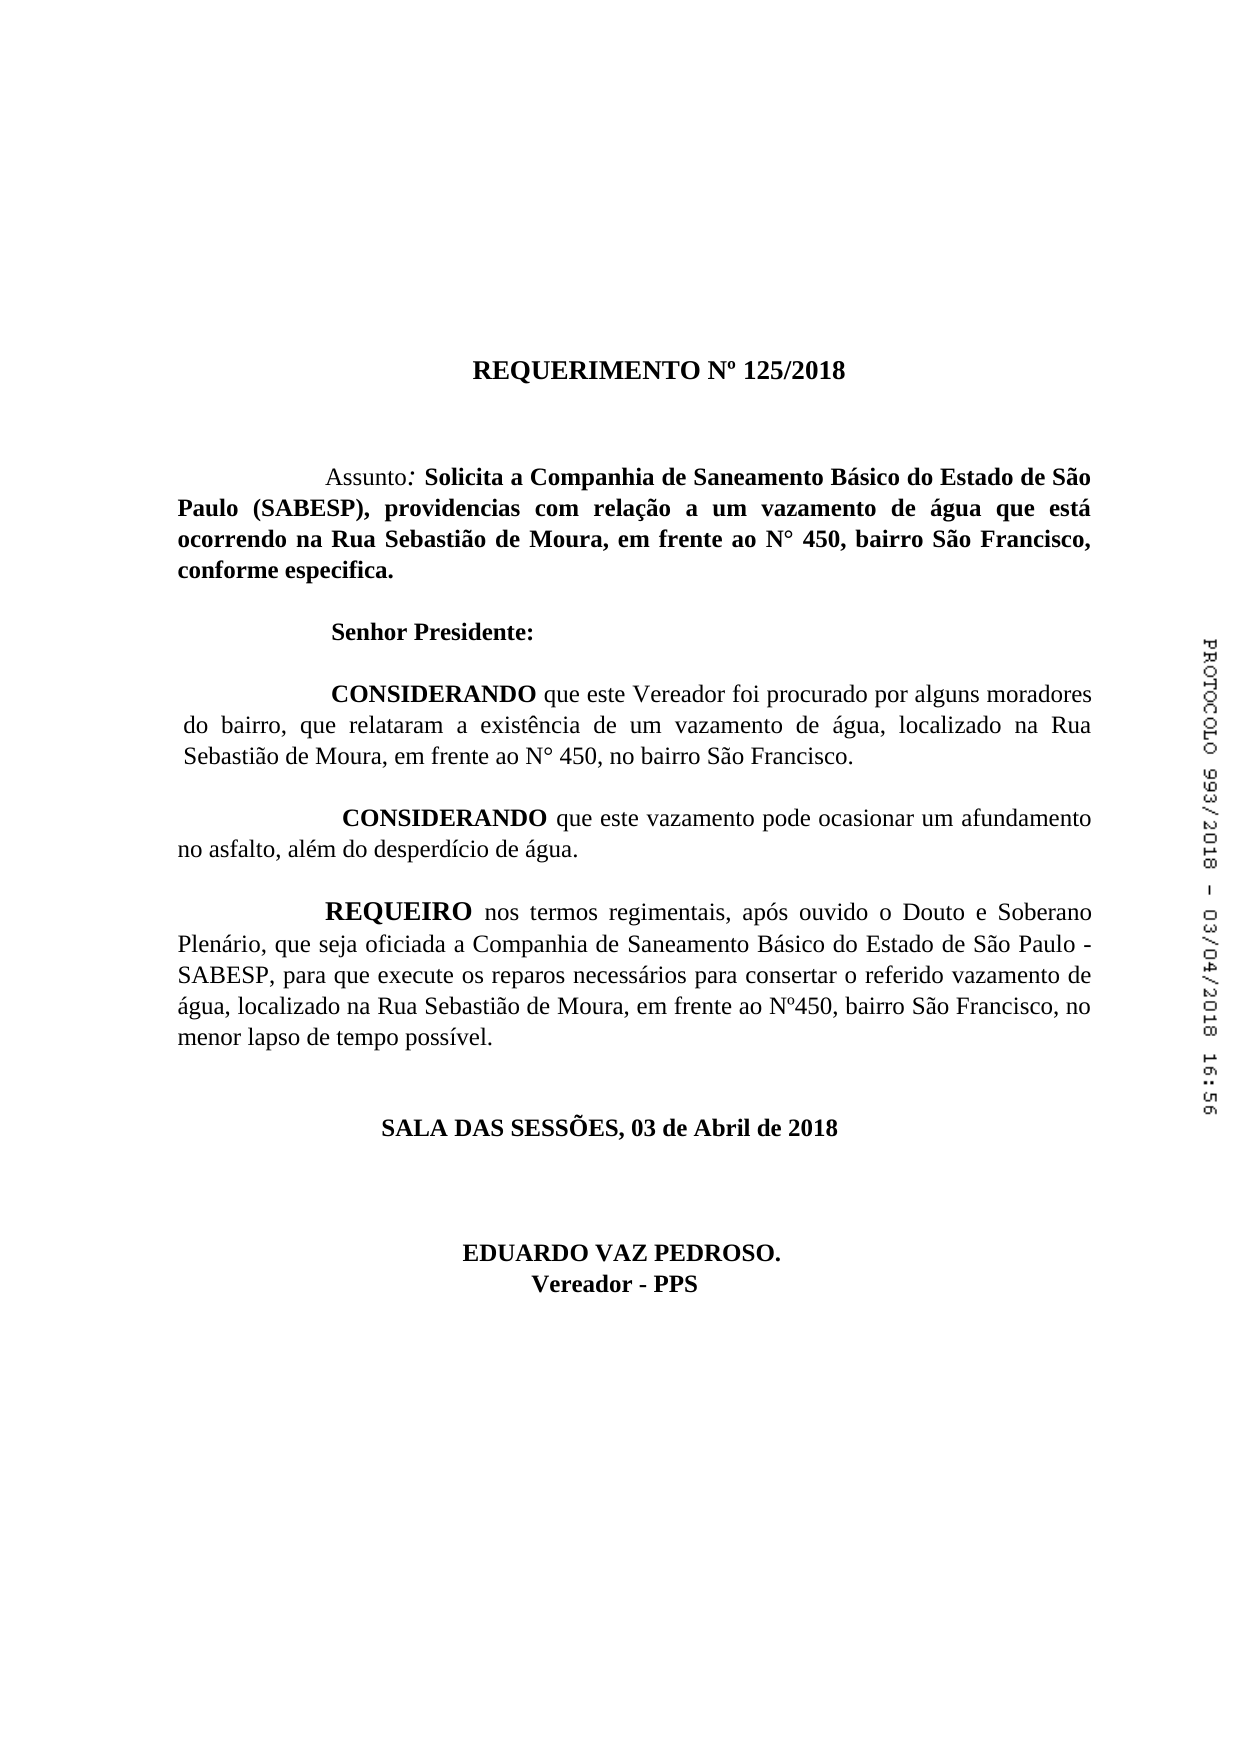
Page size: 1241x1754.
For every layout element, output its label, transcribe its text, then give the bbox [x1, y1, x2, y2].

picture [1177, 635, 1241, 1119]
text CONSIDERANDO que este vazamento pode ocasionar um afundamento no asfalto, além do desperdício de água. [177, 803, 1092, 863]
text REQUEIRO nos termos regimentais, após ouvido o Douto e Soberano Plenário, que seja oficiada a Companhia de Saneamento Básico do Estado de São Paulo - SABESP, para que execute os reparos necessários para consertar o referido vazamento de água, localizado na Rua Sebastião de Moura, em frente ao Nº450, bairro São Francisco, no menor lapso de tempo possível. [177, 895, 1092, 1051]
text Assunto: Solicita a Companhia de Saneamento Básico do Estado de São Paulo (SABESP), providencias com relação a um vazamento de água que está ocorrendo na Rua Sebastião de Moura, em frente ao N° 450, bairro São Francisco, conforme especifica. [177, 458, 1092, 584]
text CONSIDERANDO que este Vereador foi procurado por alguns moradores do bairro, que relataram a existência de um vazamento de água, localizado na Rua Sebastião de Moura, em frente ao N° 450, no bairro São Francisco. [183, 679, 1092, 770]
text SALA DAS SESSÕES, 03 de Abril de 2018 [177, 1113, 1152, 1142]
text Senhor Presidente: [35, 617, 1152, 646]
text EDUARDO VAZ PEDROSO. [177, 1238, 1152, 1266]
text REQUERIMENTO Nº 125/2018 [398, 354, 1152, 386]
text Vereador - PPS [177, 1269, 1152, 1297]
